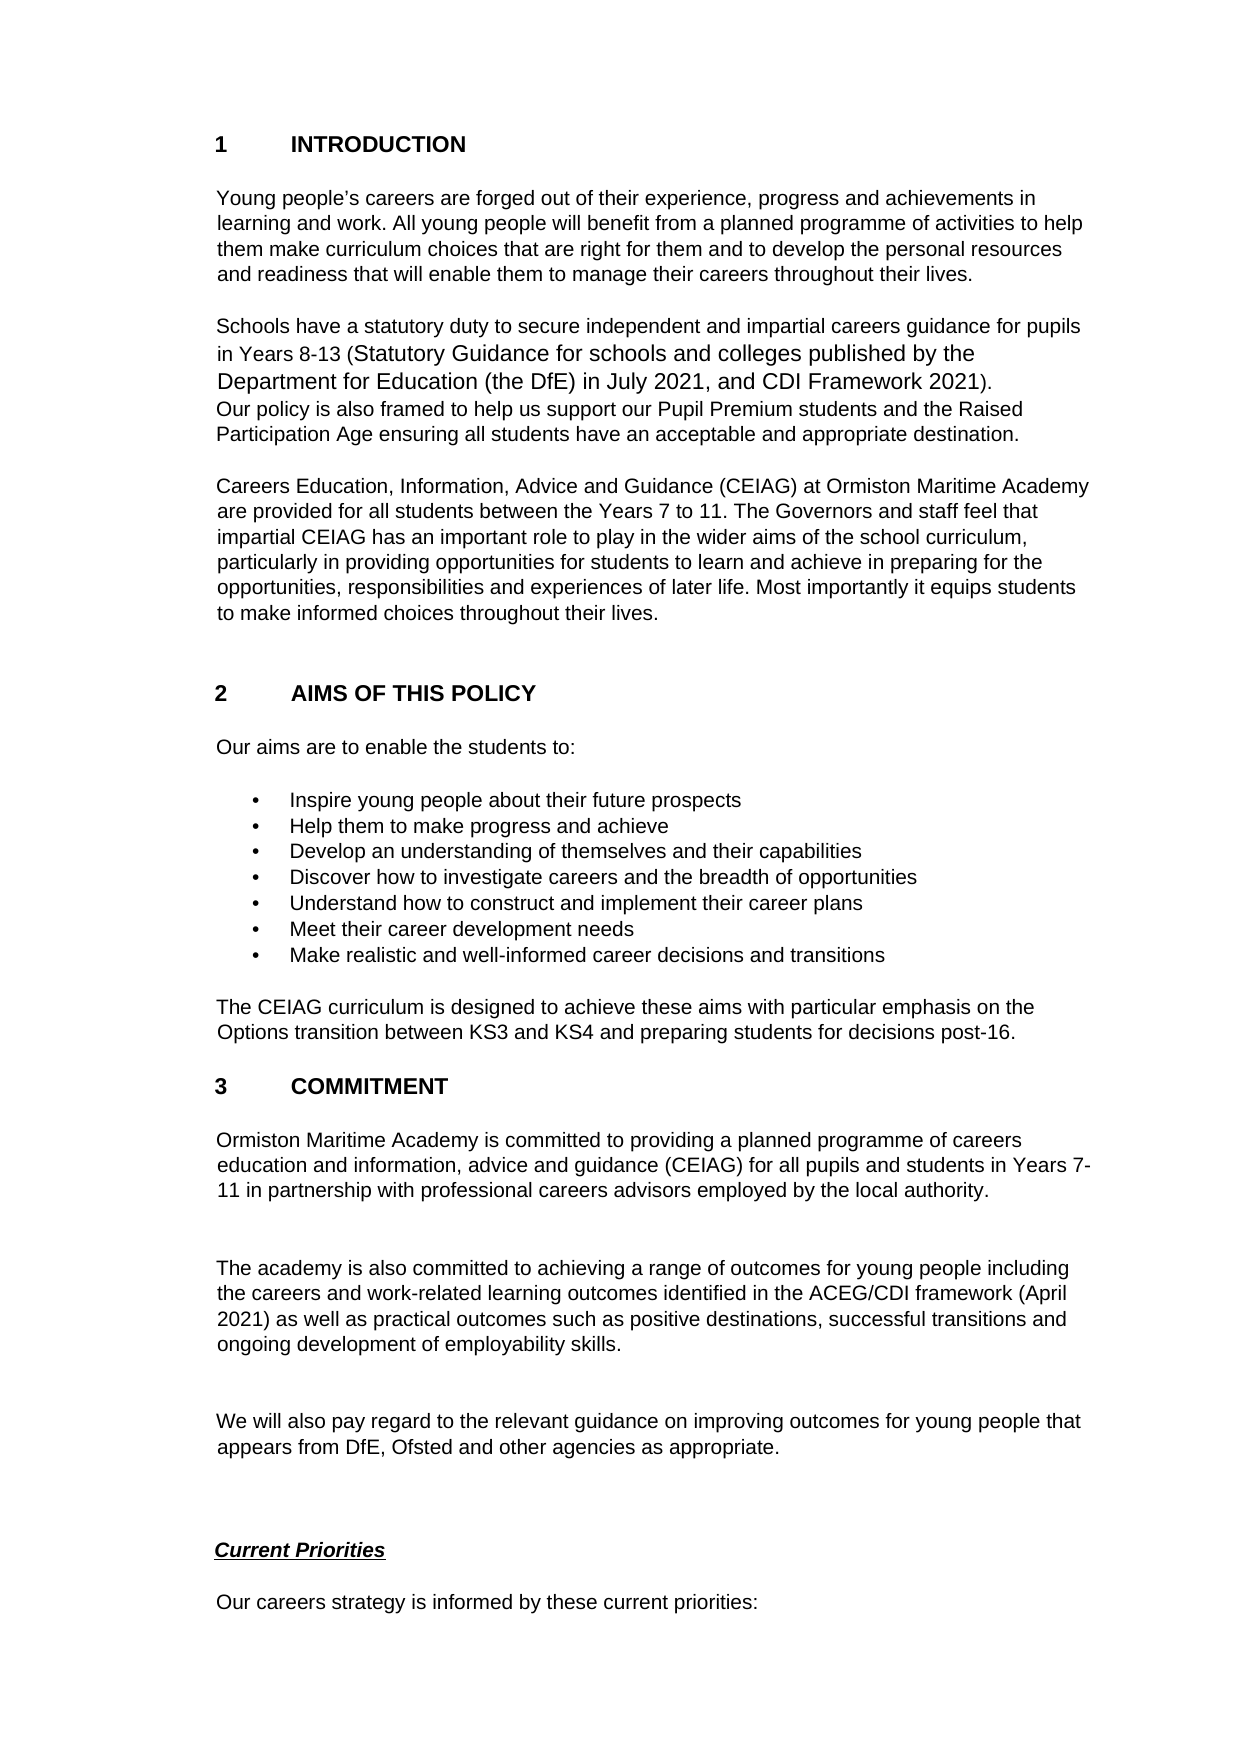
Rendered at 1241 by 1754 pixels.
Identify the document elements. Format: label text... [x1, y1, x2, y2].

text Schools have a statutory duty to secure independent and impartial careers guidance for pupils in Years 8-13 (Statutory Guidance for schools and colleges published by the Department for Education (the DfE) in July 2021, and CDI Framework 2021). [216, 313, 1099, 394]
text We will also pay regard to the relevant guidance on improving outcomes for young people that appears from DfE, Ofsted and other agencies as appropriate. [216, 1409, 1099, 1459]
text The CEIAG curriculum is designed to achieve these aims with particular emphasis on the Options transition between KS3 and KS4 and preparing students for decisions post-16. [216, 994, 1099, 1044]
list Meet their career development needs [252, 917, 1099, 941]
text Our careers strategy is informed by these current priorities: [216, 1590, 1099, 1614]
list Understand how to construct and implement their career plans [252, 891, 1099, 915]
text Our policy is also framed to help us support our Pupil Premium students and the Raised [216, 396, 1099, 420]
text Careers Education, Information, Advice and Guidance (CEIAG) at Ormiston Maritime Academy are provided for all students between the Years 7 to 11. The Governors and staff feel that impartial CEIAG has an important role to play in the wider aims of the school curriculum, particularly in providing opportunities for students to learn and achieve in preparing for the opportunities, responsibilities and experiences of later life. Most importantly it equips students to make informed choices throughout their lives. [216, 474, 1099, 624]
subtitle COMMITMENT [214, 1073, 1102, 1099]
text Participation Age ensuring all students have an acceptable and appropriate destination. [216, 422, 1099, 446]
subtitle INTRODUCTION [214, 131, 1102, 158]
text Young people’s careers are forged out of their experience, progress and achievements in learning and work. All young people will benefit from a planned programme of activities to help them make curriculum choices that are right for them and to develop the personal resources and readiness that will enable them to manage their careers throughout their lives. [216, 186, 1099, 286]
subtitle AIMS OF THIS POLICY [214, 680, 1102, 706]
text Our aims are to enable the students to: [216, 734, 1099, 758]
text Ormiston Maritime Academy is committed to providing a planned programme of careers education and information, advice and guidance (CEIAG) for all pupils and students in Years 7-11 in partnership with professional careers advisors employed by the local authority. [216, 1127, 1099, 1202]
list Inspire young people about their future prospects [252, 788, 1099, 812]
list Help them to make progress and achieve [252, 813, 1099, 837]
subtitle Current Priorities [214, 1538, 1102, 1562]
list Develop an understanding of themselves and their capabilities [252, 839, 1099, 863]
text The academy is also committed to achieving a range of outcomes for young people including the careers and work-related learning outcomes identified in the ACEG/CDI framework (April 2021) as well as practical outcomes such as positive destinations, successful transitions and ongoing development of employability skills. [216, 1256, 1099, 1356]
list Make realistic and well-informed career decisions and transitions [252, 943, 1099, 967]
list Discover how to investigate careers and the breadth of opportunities [252, 865, 1099, 889]
